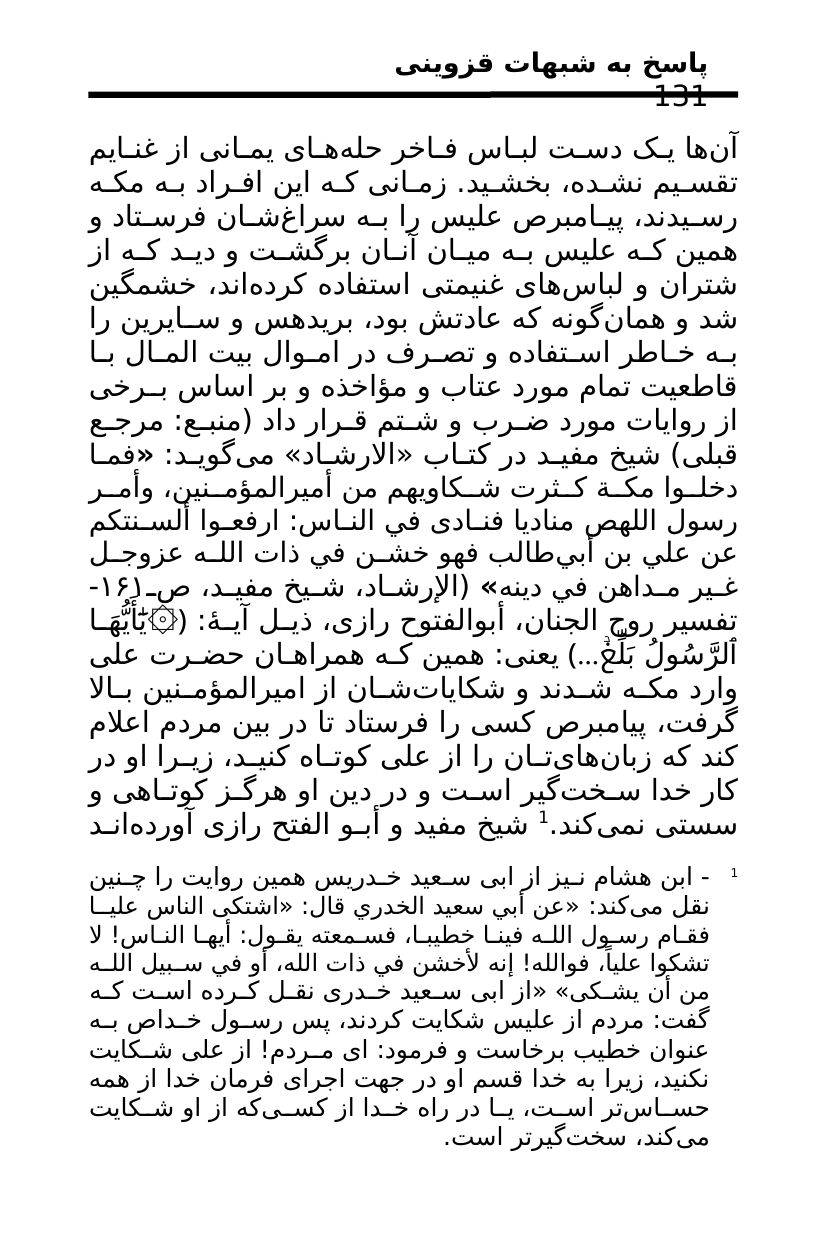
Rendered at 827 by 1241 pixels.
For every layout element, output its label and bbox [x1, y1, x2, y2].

text [89, 132, 738, 841]
